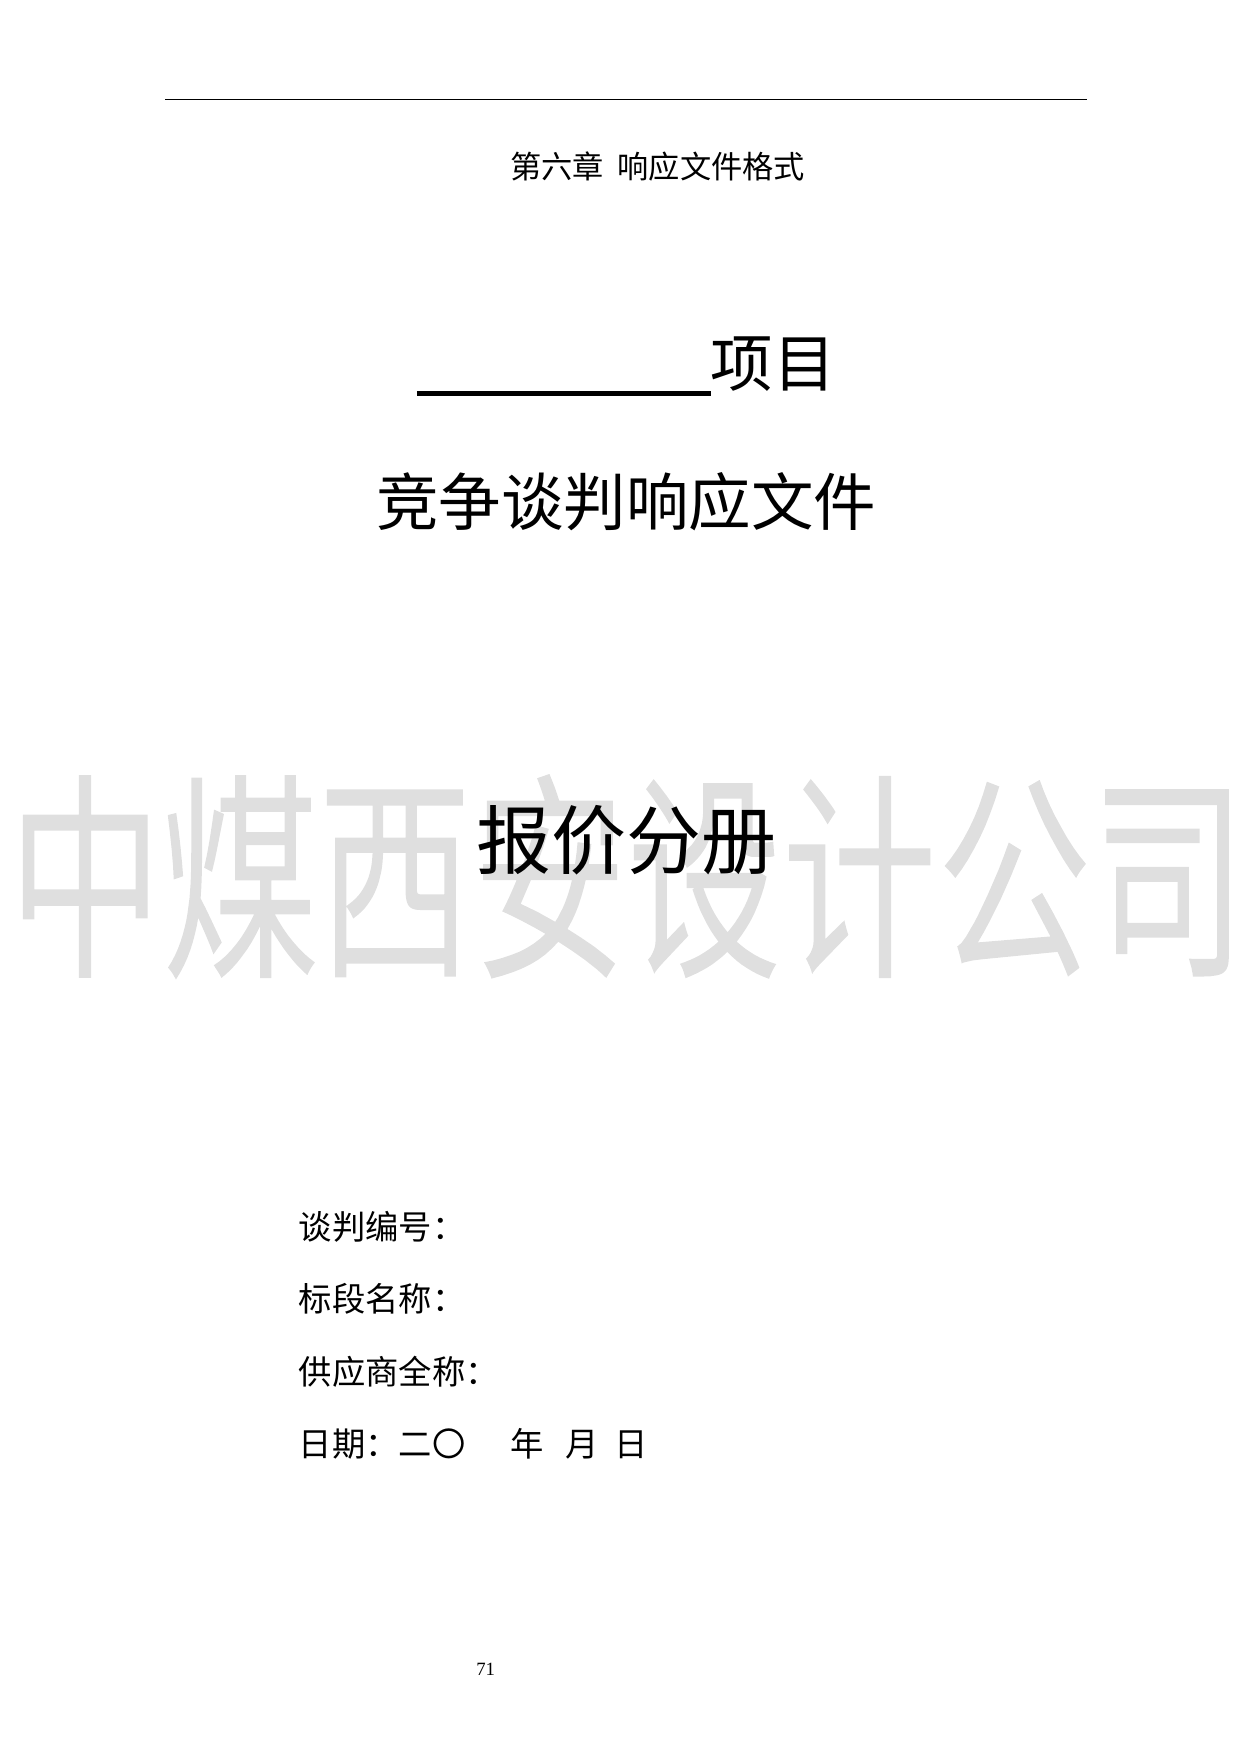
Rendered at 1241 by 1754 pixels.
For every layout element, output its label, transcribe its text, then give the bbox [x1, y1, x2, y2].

text 标段名称： [165, 1273, 1087, 1321]
text 供应商全称： [165, 1346, 1087, 1394]
text 谈判编号： [165, 1201, 1087, 1249]
text 日期：二〇 年 月 日 [165, 1418, 1087, 1466]
text 竞争谈判响应文件 [165, 453, 1087, 543]
text 项目 [165, 314, 1087, 405]
text 报价分册 [165, 782, 1087, 891]
subtitle 第六章 响应文件格式 [165, 142, 1087, 187]
